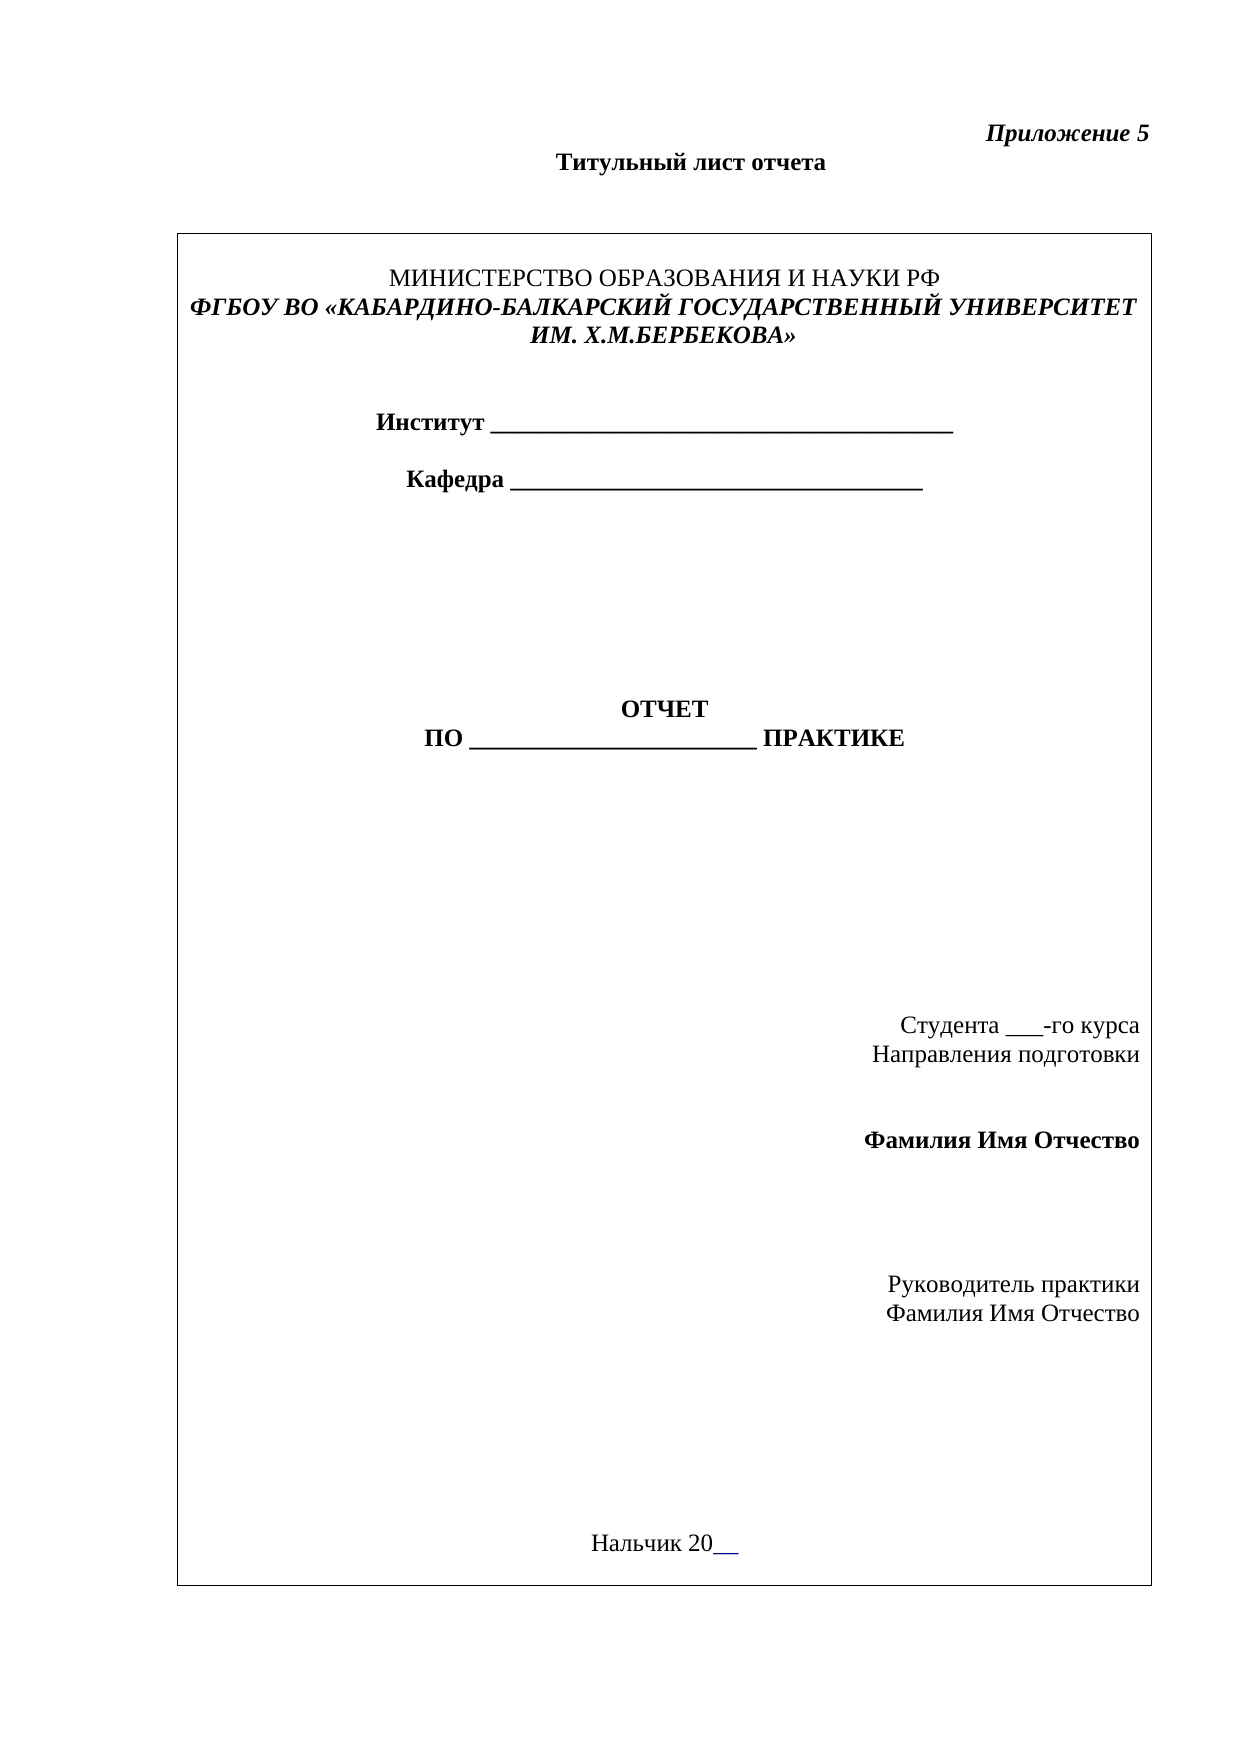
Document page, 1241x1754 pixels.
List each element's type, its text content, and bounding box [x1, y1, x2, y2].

text Приложение 5 [177, 118, 1152, 147]
table_header МИНИСТЕРСТВО ОБРАЗОВАНИЯ И НАУКИ РФ ФГБОУ ВО «КАБАРДИНО-БАЛКАРСКИЙ ГОСУДАРСТВЕННЫЙ УНИВЕРСИТЕТ ИМ. Х.М.БЕРБЕКОВА» Институт _____________________________________ Кафедра _________________________________ ОТЧЕТ ПО _______________________ ПРАКТИКЕ Студента ___-го курса Направления подготовки Фамилия Имя Отчество Руководитель практики Фамилия Имя Отчество Нальчик 20__ [178, 234, 1151, 1585]
text Титульный лист отчета [177, 147, 1152, 176]
